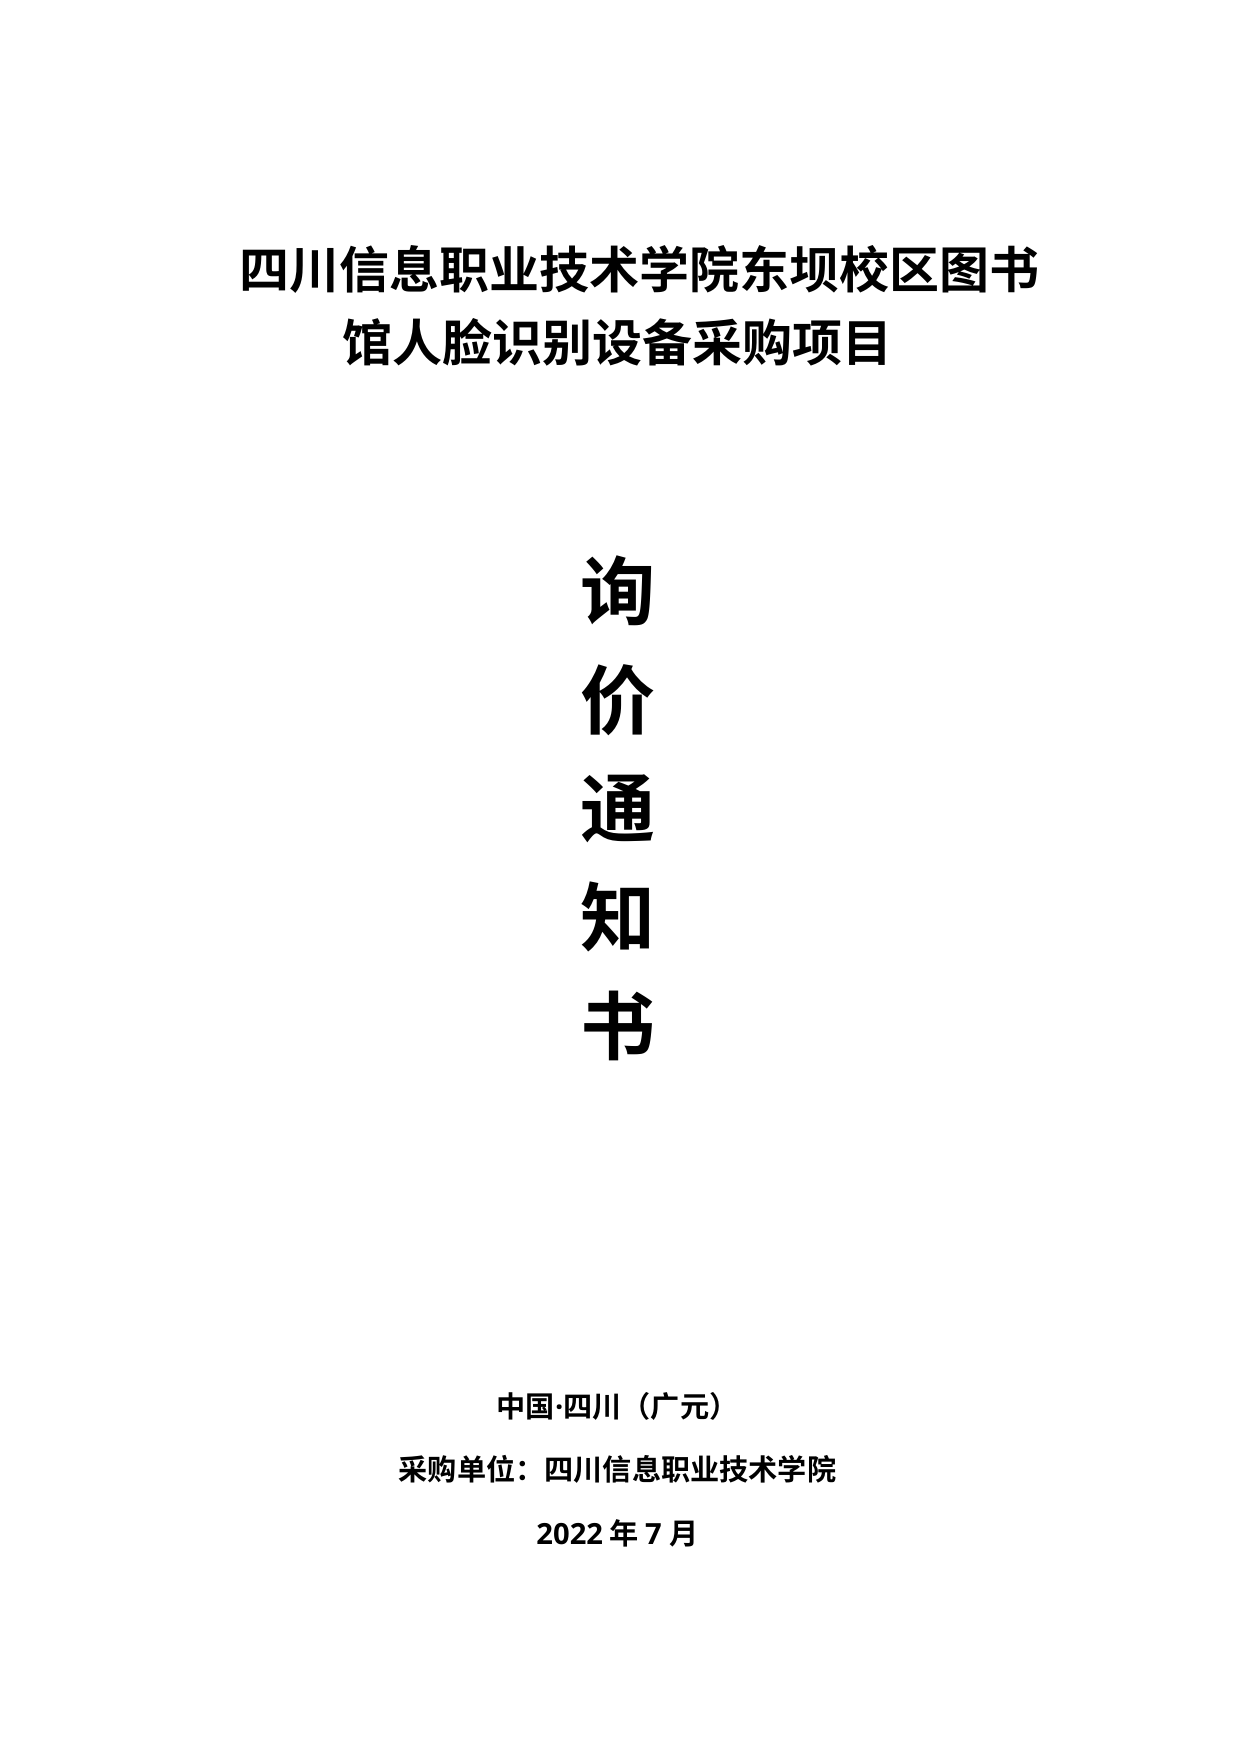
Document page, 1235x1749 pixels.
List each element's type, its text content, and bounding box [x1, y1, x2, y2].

text 2022年 7 月 [187, 1510, 1047, 1553]
text 知 [187, 858, 1047, 967]
text 通 [187, 750, 1047, 858]
text 书 [187, 967, 1047, 1076]
text 采购单位：四川信息职业技术学院 [187, 1447, 1047, 1489]
text 中国·四川（广元） [187, 1383, 1047, 1426]
text 价 [187, 641, 1047, 750]
text 询 [187, 533, 1047, 641]
text 四川信息职业技术学院东坝校区图书馆人脸识别设备采购项目 [187, 231, 1047, 375]
